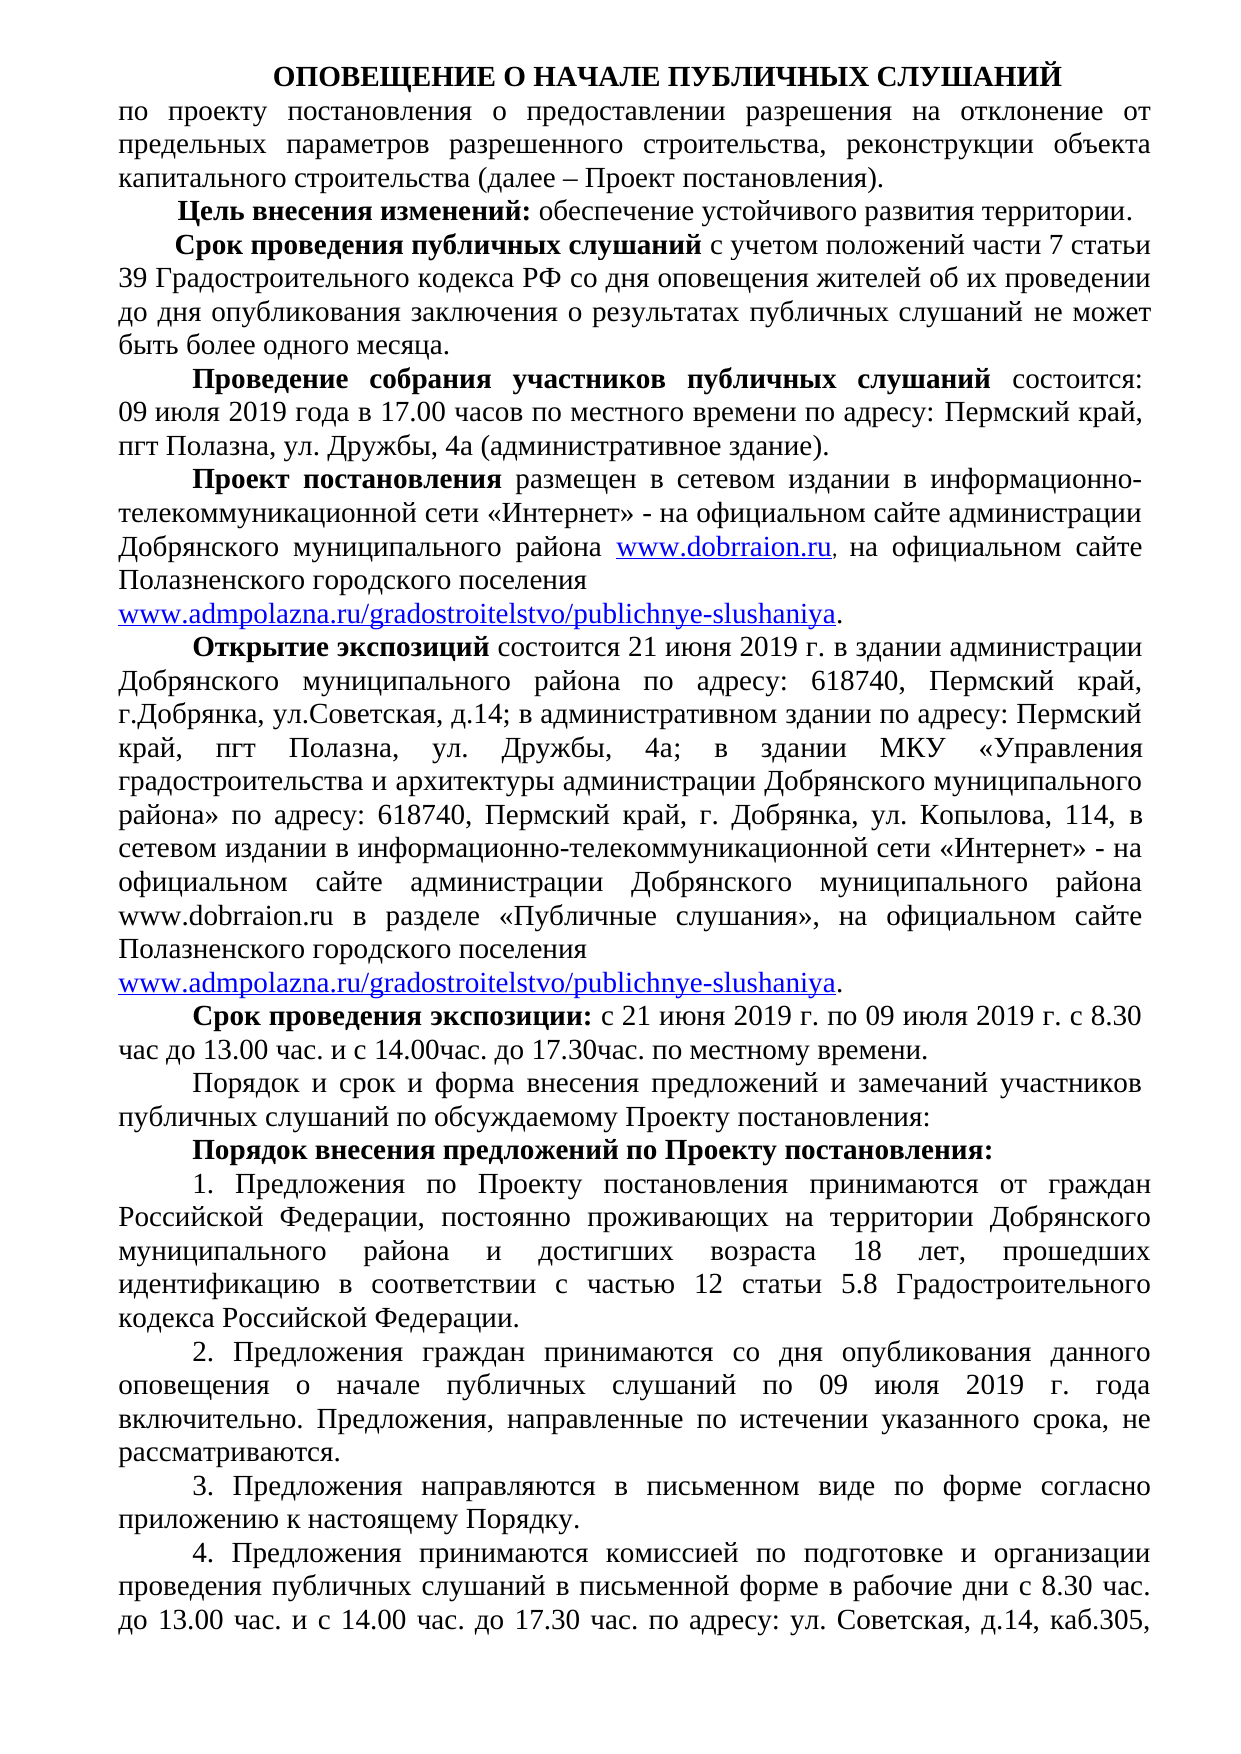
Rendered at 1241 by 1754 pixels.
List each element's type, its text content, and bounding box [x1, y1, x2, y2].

text 3. Предложения направляются в письменном виде по форме согласно приложению к настоящему Порядку. [118, 1468, 1152, 1535]
list Срок проведения экспозиции: с 21 июня 2019 г. по 09 июля 2019 г. с 8.30 час до 13.00 час. и с 14.00час. до 17.30час. по местному времени. [118, 998, 1143, 1065]
list Открытие экспозиций состоится 21 июня 2019 г. в здании администрации Добрянского муниципального района по адресу: 618740, Пермский край, г.Добрянка, ул.Советская, д.14; в административном здании по адресу: Пермский край, пгт Полазна, ул. Дружбы, 4а; в здании МКУ «Управления градостроительства и архитектуры администрации Добрянского муниципального района» по адресу: 618740, Пермский край, г. Добрянка, ул. Копылова, 114, в сетевом издании в информационно-телекоммуникационной сети «Интернет» - на официальном сайте администрации Добрянского муниципального района www.dobrraion.ru в разделе «Публичные слушания», на официальном сайте Полазненского городского поселения www.admpolazna.ru/gradostroitelstvo/publichnye-slushaniya. [118, 629, 1143, 998]
text ОПОВЕЩЕНИЕ О НАЧАЛЕ ПУБЛИЧНЫХ СЛУШАНИЙ [118, 59, 1143, 93]
text Порядок внесения предложений по Проекту постановления: [118, 1132, 1152, 1166]
text Цель внесения изменений: обеспечение устойчивого развития территории. [118, 193, 1152, 227]
list Порядок и срок и форма внесения предложений и замечаний участников публичных слушаний по обсуждаемому Проекту постановления: [118, 1065, 1143, 1132]
text Проект постановления размещен в сетевом издании в информационно-телекоммуникационной сети «Интернет» - на официальном сайте администрации Добрянского муниципального района www.dobrraion.ru, на официальном сайте Полазненского городского поселения www.admpolazna.ru/gradostroitelstvo/publichnye-slushaniya. [118, 462, 1143, 629]
text 2. Предложения граждан принимаются со дня опубликования данного оповещения о начале публичных слушаний по 09 июля 2019 г. года включительно. Предложения, направленные по истечении указанного срока, не рассматриваются. [118, 1334, 1152, 1468]
text Проведение собрания участников публичных слушаний состоится: 09 июля 2019 года в 17.00 часов по местного времени по адресу: Пермский край, пгт Полазна, ул. Дружбы, 4а (административное здание). [118, 361, 1143, 462]
text 1. Предложения по Проекту постановления принимаются от граждан Российской Федерации, постоянно проживающих на территории Добрянского муниципального района и достигших возраста 18 лет, прошедших идентификацию в соответствии с частью 12 статьи 5.8 Градостроительного кодекса Российской Федерации. [118, 1166, 1152, 1334]
text Срок проведения публичных слушаний с учетом положений части 7 статьи 39 Градостроительного кодекса РФ со дня оповещения жителей об их проведении до дня опубликования заключения о результатах публичных слушаний не может быть более одного месяца. [118, 227, 1152, 361]
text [118, 1535, 1152, 1636]
text по проекту постановления о предоставлении разрешения на отклонение от предельных параметров разрешенного строительства, реконструкции объекта капитального строительства (далее – Проект постановления). [118, 93, 1152, 193]
